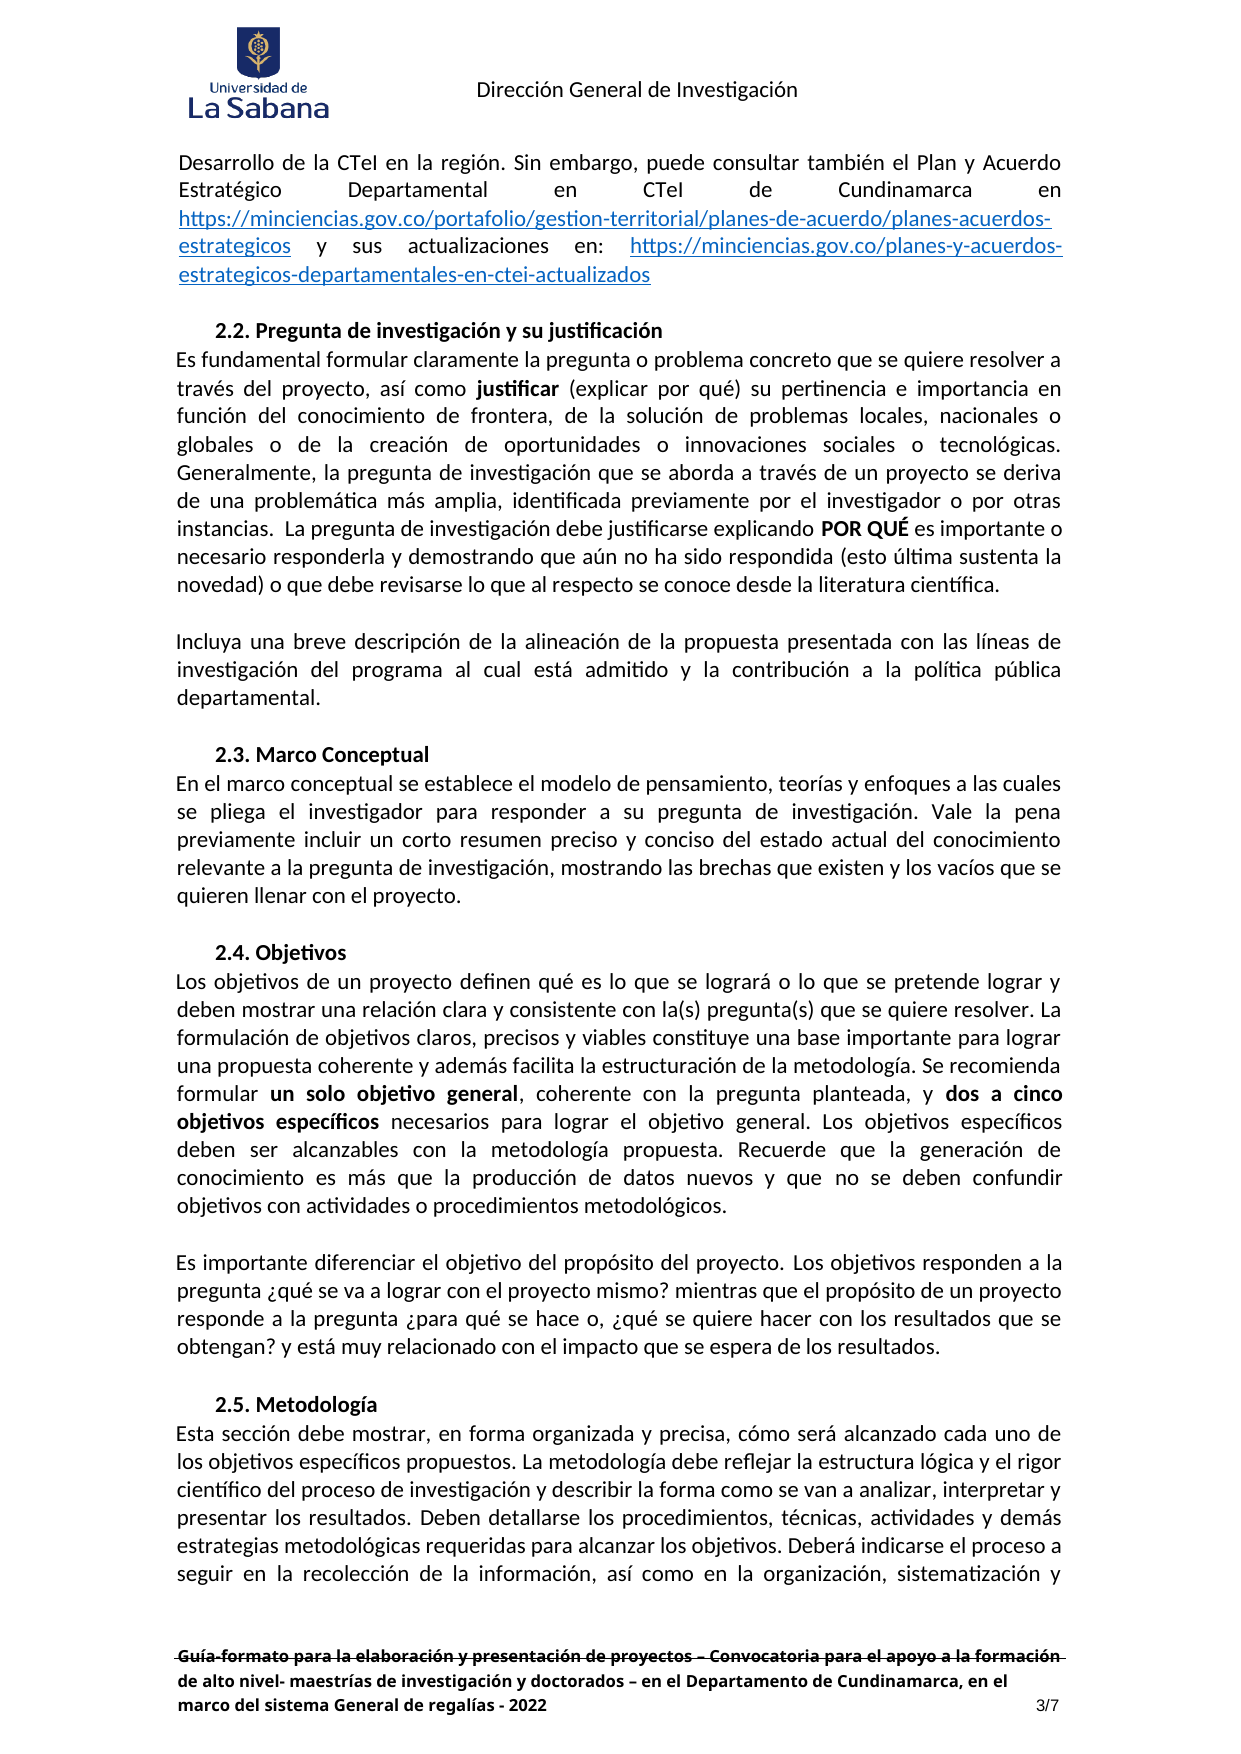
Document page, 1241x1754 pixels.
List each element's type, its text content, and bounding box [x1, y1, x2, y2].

subtitle 2.3. Marco Conceptual [215, 740, 1063, 768]
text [177, 148, 1063, 288]
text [176, 1419, 1063, 1587]
picture [177, 14, 346, 139]
subtitle 2.5. Metodología [215, 1390, 1063, 1418]
text Incluya una breve descripción de la alineación de la propuesta presentada con las líneas de investigación del programa al cual está admitido y la contribución a la política pública departamental. [176, 627, 1063, 711]
text Es importante diferenciar el objetivo del propósito del proyecto. Los objetivos responden a la pregunta ¿qué se va a lograr con el proyecto mismo? mientras que el propósito de un proyecto responde a la pregunta ¿para qué se hace o, ¿qué se quiere hacer con los resultados que se obtengan? y está muy relacionado con el impacto que se espera de los resultados. [176, 1248, 1063, 1360]
text Es fundamental formular claramente la pregunta o problema concreto que se quiere resolver a través del proyecto, así como justificar (explicar por qué) su pertinencia e importancia en función del conocimiento de frontera, de la solución de problemas locales, nacionales o globales o de la creación de oportunidades o innovaciones sociales o tecnológicas. Generalmente, la pregunta de investigación que se aborda a través de un proyecto se deriva de una problemática más amplia, identificada previamente por el investigador o por otras instancias. La pregunta de investigación debe justificarse explicando POR QUÉ es importante o necesario responderla y demostrando que aún no ha sido respondida (esto última sustenta la novedad) o que debe revisarse lo que al respecto se conoce desde la literatura científica. [176, 346, 1063, 598]
subtitle 2.2. Pregunta de investigación y su justificación [215, 317, 1063, 345]
subtitle 2.4. Objetivos [215, 938, 1063, 966]
text En el marco conceptual se establece el modelo de pensamiento, teorías y enfoques a las cuales se pliega el investigador para responder a su pregunta de investigación. Vale la pena previamente incluir un corto resumen preciso y conciso del estado actual del conocimiento relevante a la pregunta de investigación, mostrando las brechas que existen y los vacíos que se quieren llenar con el proyecto. [176, 769, 1063, 909]
text Los objetivos de un proyecto definen qué es lo que se logrará o lo que se pretende lograr y deben mostrar una relación clara y consistente con la(s) pregunta(s) que se quiere resolver. La formulación de objetivos claros, precisos y viables constituye una base importante para lograr una propuesta coherente y además facilita la estructuración de la metodología. Se recomienda formular un solo objetivo general, coherente con la pregunta planteada, y dos a cinco objetivos específicos necesarios para lograr el objetivo general. Los objetivos específicos deben ser alcanzables con la metodología propuesta. Recuerde que la generación de conocimiento es más que la producción de datos nuevos y que no se deben confundir objetivos con actividades o procedimientos metodológicos. [176, 967, 1063, 1219]
